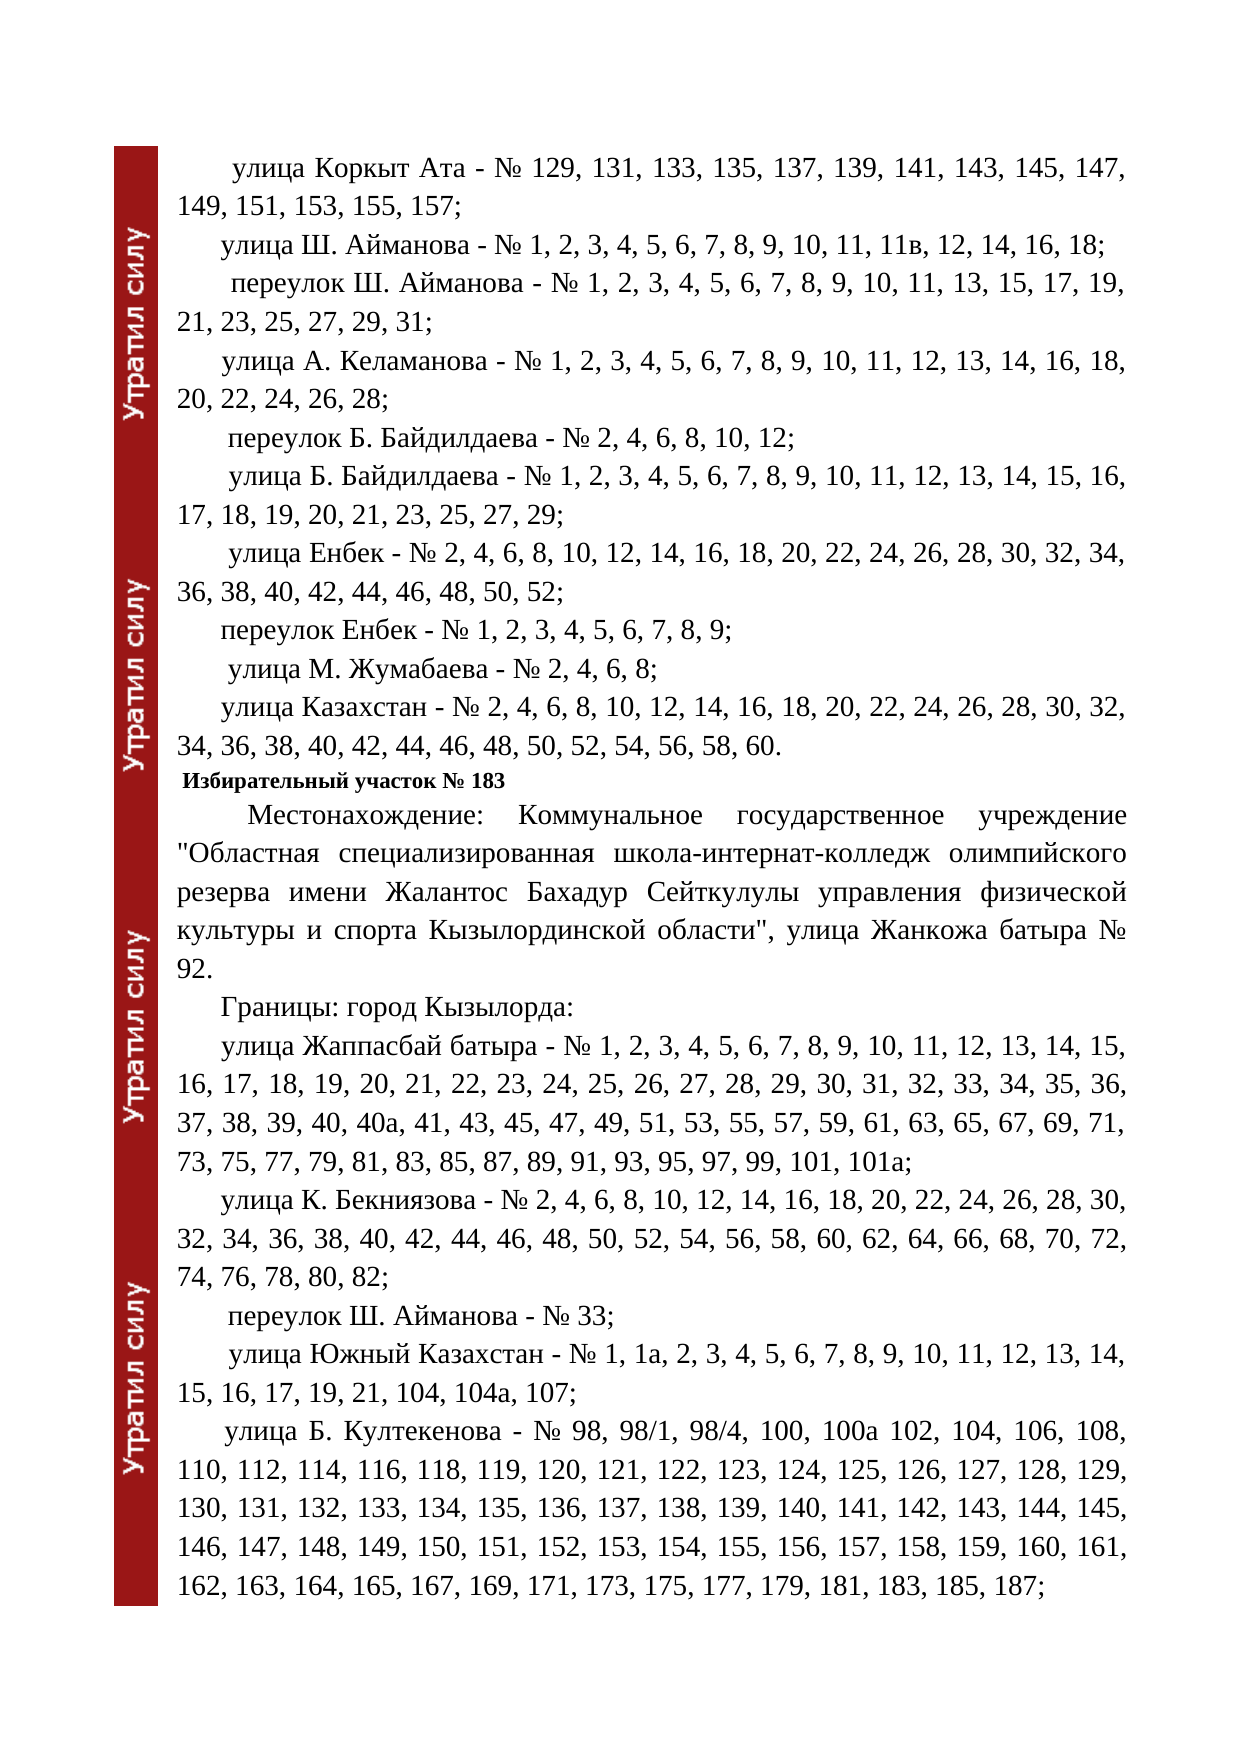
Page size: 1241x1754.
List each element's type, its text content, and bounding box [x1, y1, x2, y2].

picture [114, 793, 158, 797]
text улица Южный Казахстан - № 1, 1а, 2, 3, 4, 5, 6, 7, 8, 9, 10, 11, 12, 13, 14, 15, 16, 17, 19, 21, 104, 104а, 107; [112, 1336, 1128, 1408]
picture [114, 146, 158, 150]
picture [114, 1023, 158, 1028]
picture [114, 530, 158, 535]
picture [114, 607, 158, 612]
text улица М. Жумабаева - № 2, 4, 6, 8; [112, 651, 1128, 684]
text улица К. Бекниязова - № 2, 4, 6, 8, 10, 12, 14, 16, 18, 20, 22, 24, 26, 28, 30, 32, 34, 36, 38, 40, 42, 44, 46, 48, 50, 52, 54, 56, 58, 60, 62, 64, 66, 68, 70, 72, 74, 76, 78, 80, 82; [112, 1182, 1128, 1293]
picture [114, 453, 158, 458]
picture [114, 1293, 158, 1298]
text улица Ш. Айманова - № 1, 2, 3, 4, 5, 6, 7, 8, 9, 10, 11, 11в, 12, 14, 16, 18; [112, 227, 1128, 261]
text улица Б. Байдилдаева - № 1, 2, 3, 4, 5, 6, 7, 8, 9, 10, 11, 12, 13, 14, 15, 16, 17, 18, 19, 20, 21, 23, 25, 27, 29; [112, 458, 1128, 530]
picture [114, 222, 158, 227]
text переулок Енбек - № 1, 2, 3, 4, 5, 6, 7, 8, 9; [112, 612, 1128, 646]
picture [114, 338, 158, 343]
text Избирательный участок № 183 [112, 767, 1128, 793]
text улица Жаппасбай батыра - № 1, 2, 3, 4, 5, 6, 7, 8, 9, 10, 11, 12, 13, 14, 15, 16, 17, 18, 19, 20, 21, 22, 23, 24, 25, 26, 27, 28, 29, 30, 31, 32, 33, 34, 35, 36, 37, 38, 39, 40, 40а, 41, 43, 45, 47, 49, 51, 53, 55, 57, 59, 61, 63, 65, 67, 69, 71, 73, 75, 77, 79, 81, 83, 85, 87, 89, 91, 93, 95, 97, 99, 101, 101а; [112, 1028, 1128, 1177]
text улица Б. Култекенова - № 98, 98/1, 98/4, 100, 100а 102, 104, 106, 108, 110, 112, 114, 116, 118, 119, 120, 121, 122, 123, 124, 125, 126, 127, 128, 129, 130, 131, 132, 133, 134, 135, 136, 137, 138, 139, 140, 141, 142, 143, 144, 145, 146, 147, 148, 149, 150, 151, 152, 153, 154, 155, 156, 157, 158, 159, 160, 161, 162, 163, 164, 165, 167, 169, 171, 173, 175, 177, 179, 181, 183, 185, 187; [112, 1413, 1128, 1601]
text Границы: город Кызылорда: [112, 989, 1128, 1023]
picture [114, 261, 158, 266]
text улица Казахстан - № 2, 4, 6, 8, 10, 12, 14, 16, 18, 20, 22, 24, 26, 28, 30, 32, 34, 36, 38, 40, 42, 44, 46, 48, 50, 52, 54, 56, 58, 60. [112, 689, 1128, 762]
text Местонахождение: Коммунальное государственное учреждение "Областная специализированная школа-интернат-колледж олимпийского резерва имени Жалантос Бахадур Сейткулулы управления физической культуры и спорта Кызылординской области", улица Жанкожа батыра № 92. [112, 797, 1128, 984]
picture [114, 1601, 158, 1606]
picture [114, 1408, 158, 1413]
picture [114, 762, 158, 767]
picture [114, 415, 158, 420]
picture [114, 1177, 158, 1182]
picture [114, 646, 158, 651]
text улица Енбек - № 2, 4, 6, 8, 10, 12, 14, 16, 18, 20, 22, 24, 26, 28, 30, 32, 34, 36, 38, 40, 42, 44, 46, 48, 50, 52; [112, 535, 1128, 607]
picture [114, 984, 158, 989]
text улица А. Келаманова - № 1, 2, 3, 4, 5, 6, 7, 8, 9, 10, 11, 12, 13, 14, 16, 18, 20, 22, 24, 26, 28; [112, 343, 1128, 415]
text переулок Б. Байдилдаева - № 2, 4, 6, 8, 10, 12; [112, 420, 1128, 453]
picture [114, 684, 158, 689]
text переулок Ш. Айманова - № 1, 2, 3, 4, 5, 6, 7, 8, 9, 10, 11, 13, 15, 17, 19, 21, 23, 25, 27, 29, 31; [112, 266, 1128, 338]
text переулок Ш. Айманова - № 33; [112, 1298, 1128, 1331]
text улица Коркыт Ата - № 129, 131, 133, 135, 137, 139, 141, 143, 145, 147, 149, 151, 153, 155, 157; [112, 150, 1128, 222]
picture [114, 1331, 158, 1336]
